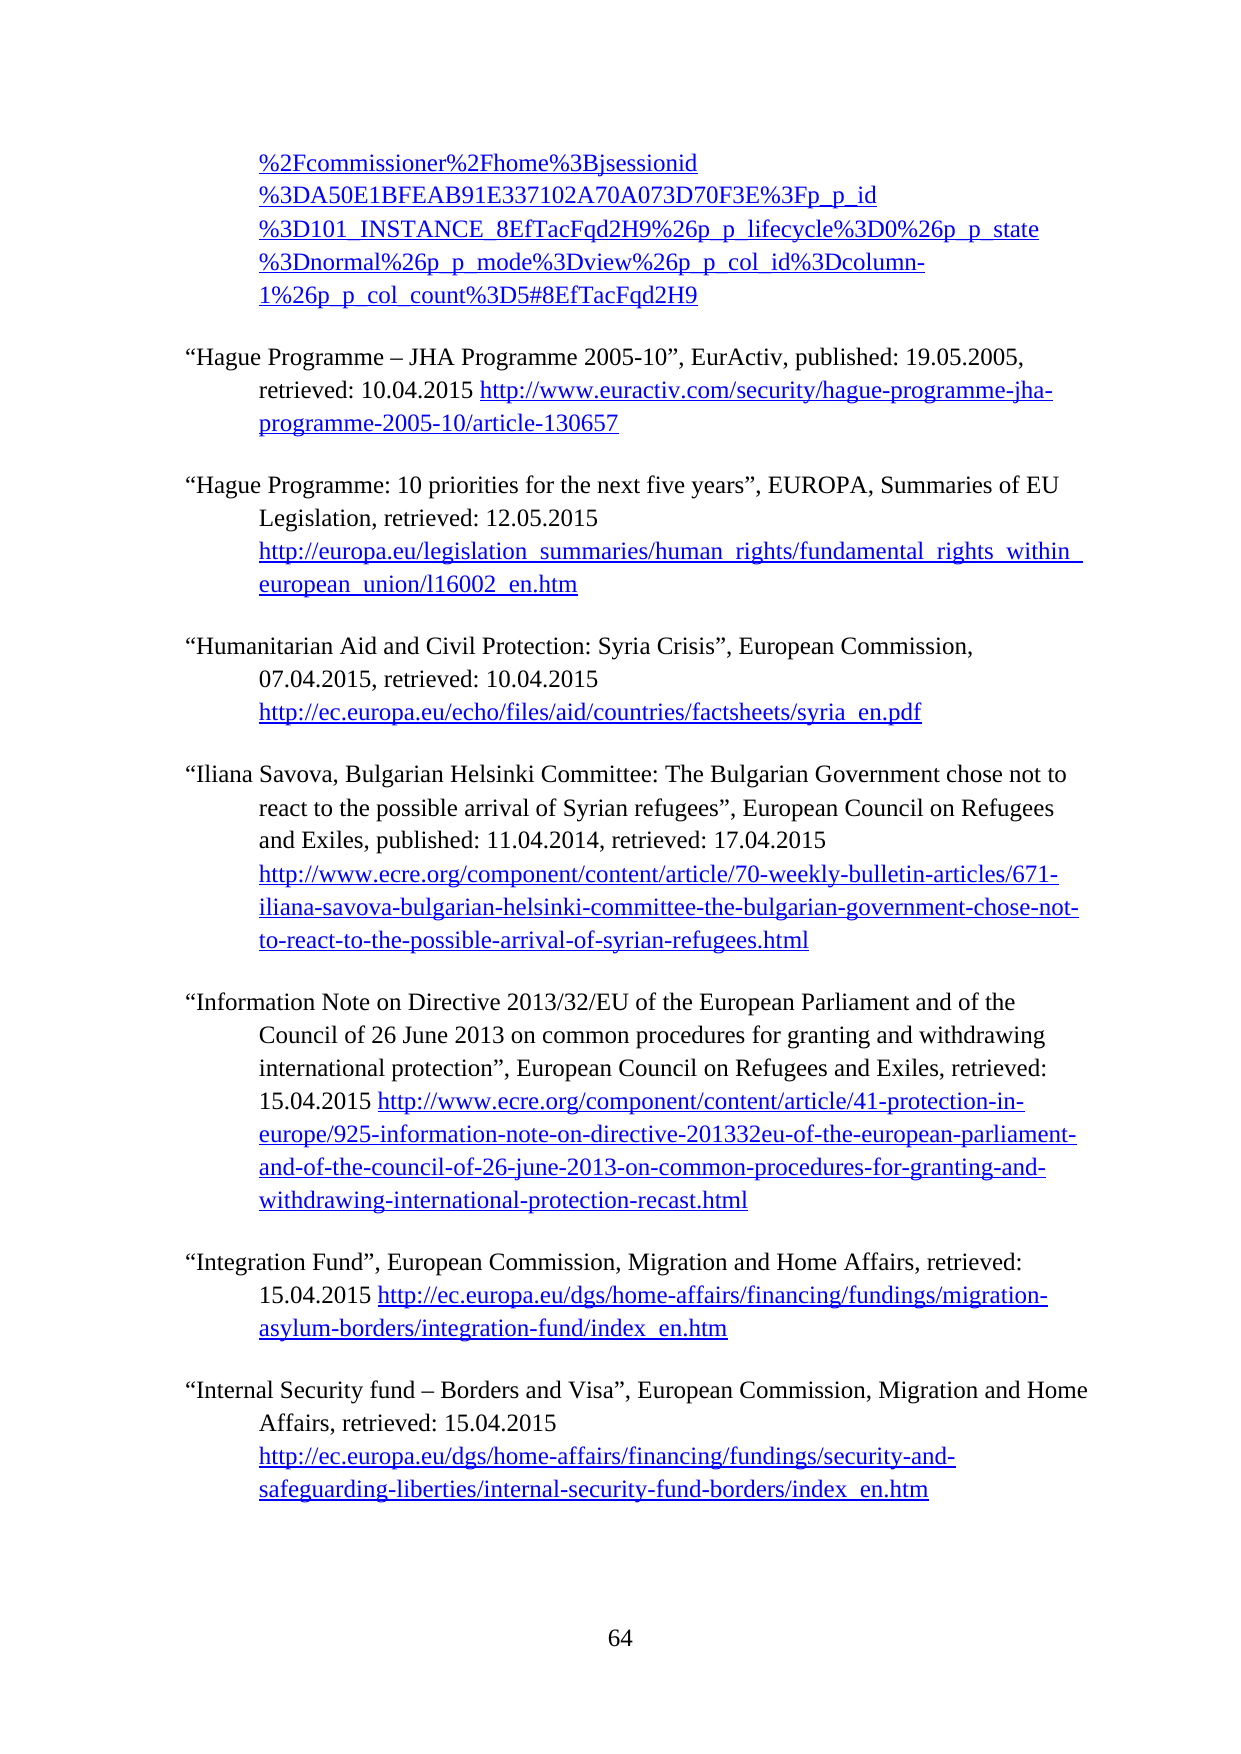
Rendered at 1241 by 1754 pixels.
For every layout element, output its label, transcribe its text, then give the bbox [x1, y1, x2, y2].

text “Hague Programme: 10 priorities for the next five years”, EUROPA, Summaries of EU Legislation, retrieved: 12.05.2015 http://europa.eu/legislation_summaries/human_rights/fundamental_rights_within_european_union/l16002_en.htm [185, 470, 1093, 598]
text “Hague Programme – JHA Programme 2005-10”, EurActiv, published: 19.05.2005, retrieved: 10.04.2015 http://www.euractiv.com/security/hague-programme-jha-programme-2005-10/article-130657 [185, 342, 1093, 437]
text “Integration Fund”, European Commission, Migration and Home Affairs, retrieved: 15.04.2015 http://ec.europa.eu/dgs/home-affairs/financing/fundings/migration-asylum-borders/integration-fund/index_en.htm [185, 1247, 1093, 1342]
text “Humanitarian Aid and Civil Protection: Syria Crisis”, European Commission, 07.04.2015, retrieved: 10.04.2015 http://ec.europa.eu/echo/files/aid/countries/factsheets/syria_en.pdf [185, 631, 1093, 726]
text “Information Note on Directive 2013/32/EU of the European Parliament and of the Council of 26 June 2013 on common procedures for granting and withdrawing international protection”, European Council on Refugees and Exiles, retrieved: 15.04.2015 http://www.ecre.org/component/content/article/41-protection-in-europe/925-information-note-on-directive-201332eu-of-the-european-parliament-and-of-the-council-of-26-june-2013-on-common-procedures-for-granting-and-withdrawing-international-protection-recast.html [185, 987, 1093, 1214]
text “Iliana Savova, Bulgarian Helsinki Committee: The Bulgarian Government chose not to react to the possible arrival of Syrian refugees”, European Council on Refugees and Exiles, published: 11.04.2014, retrieved: 17.04.2015 http://www.ecre.org/component/content/article/70-weekly-bulletin-articles/671-iliana-savova-bulgarian-helsinki-committee-the-bulgarian-government-chose-not-to-react-to-the-possible-arrival-of-syrian-refugees.html [185, 759, 1093, 953]
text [185, 148, 1093, 308]
text “Internal Security fund – Borders and Visa”, European Commission, Migration and Home Affairs, retrieved: 15.04.2015 http://ec.europa.eu/dgs/home-affairs/financing/fundings/security-and-safeguarding-liberties/internal-security-fund-borders/index_en.htm [185, 1375, 1093, 1503]
